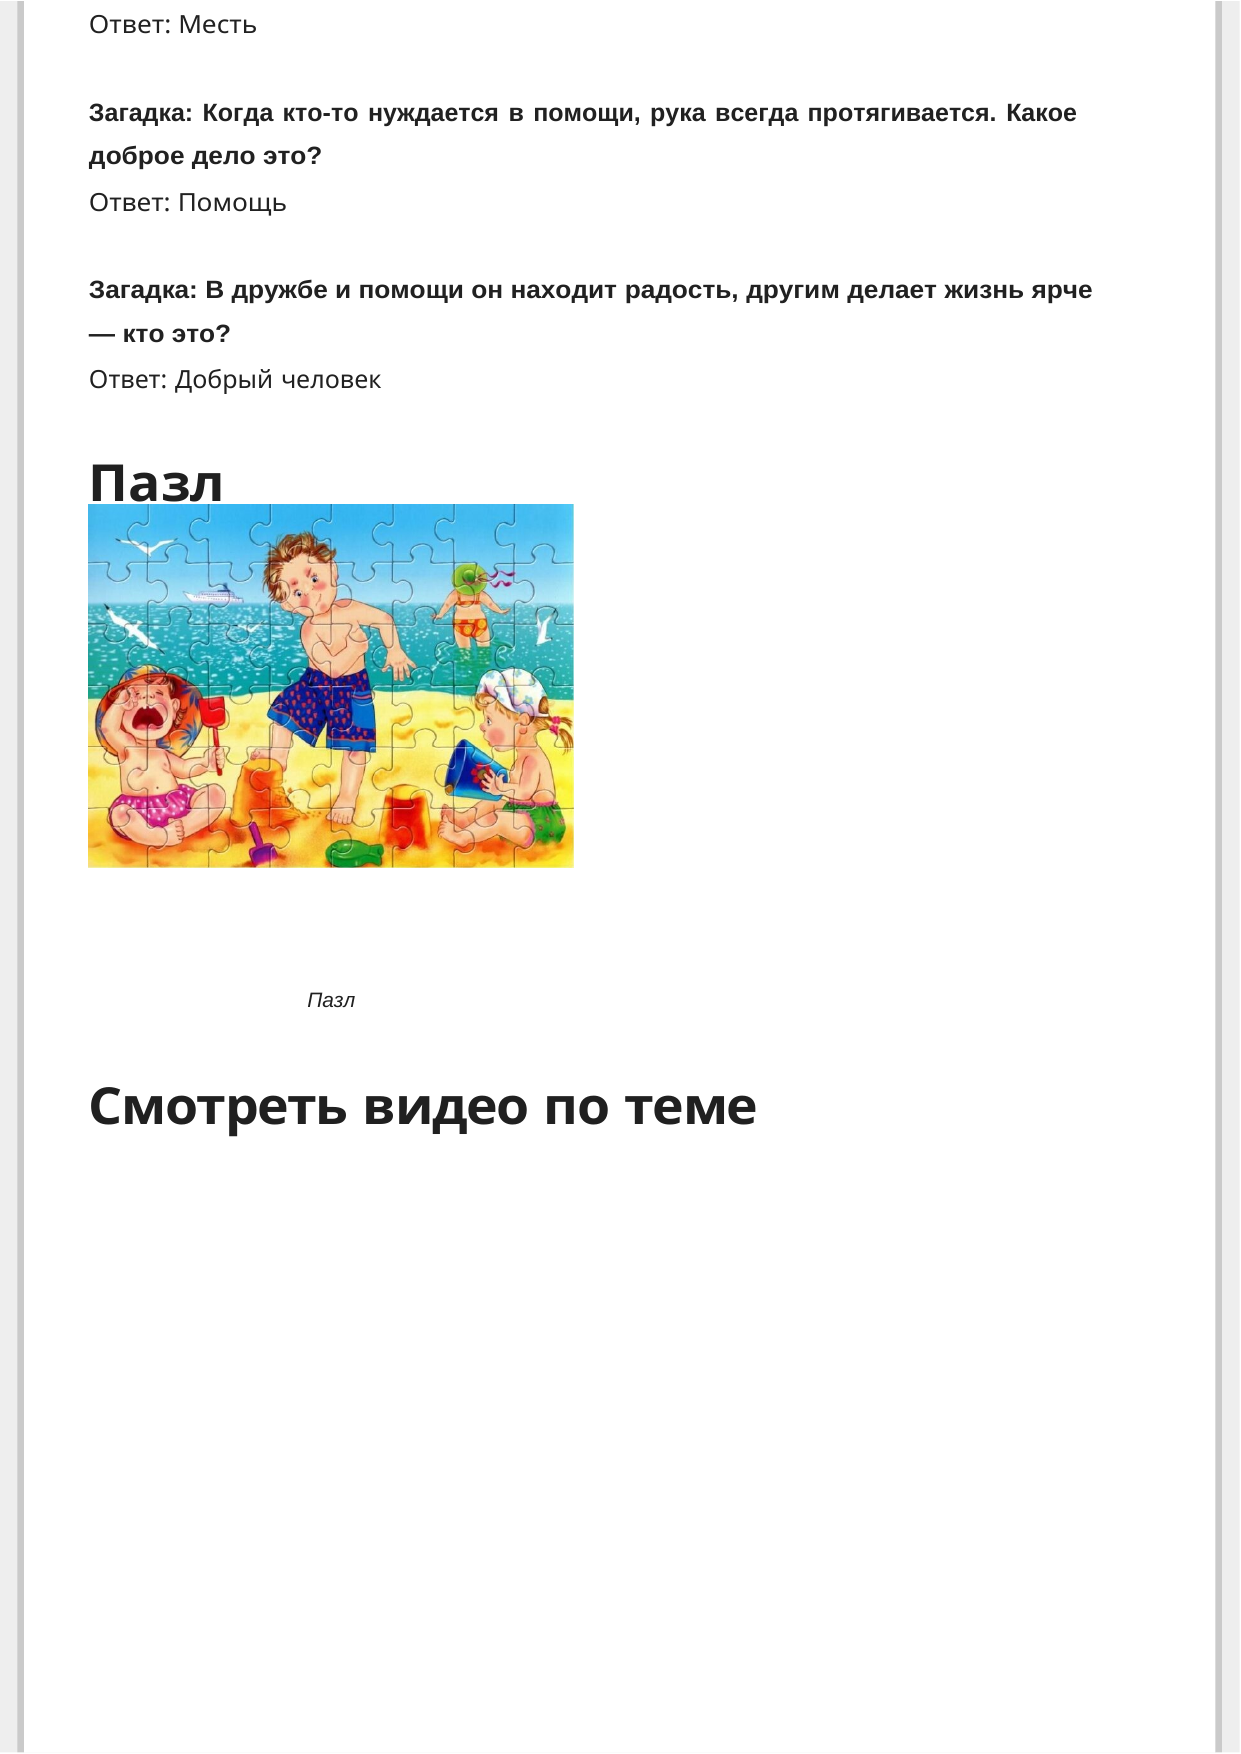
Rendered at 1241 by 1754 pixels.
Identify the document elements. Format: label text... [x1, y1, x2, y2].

picture [88, 504, 574, 868]
subtitle Загадка: Когда кто-то нуждается в помощи, рука всегда протягивается. Какое доброе дело это? [89, 98, 1148, 170]
text Ответ: Месть [89, 7, 1240, 41]
subtitle Загадка: В дружбе и помощи он находит радость, другим делает жизнь ярче — кто это? [89, 275, 1108, 347]
text Ответ: Добрый человек [89, 362, 1240, 396]
text Ответ: Помощь [89, 185, 1240, 219]
text Пазл [307, 988, 1240, 1012]
subtitle Пазл [89, 447, 1240, 516]
subtitle Смотреть видео по теме [89, 1070, 1240, 1139]
